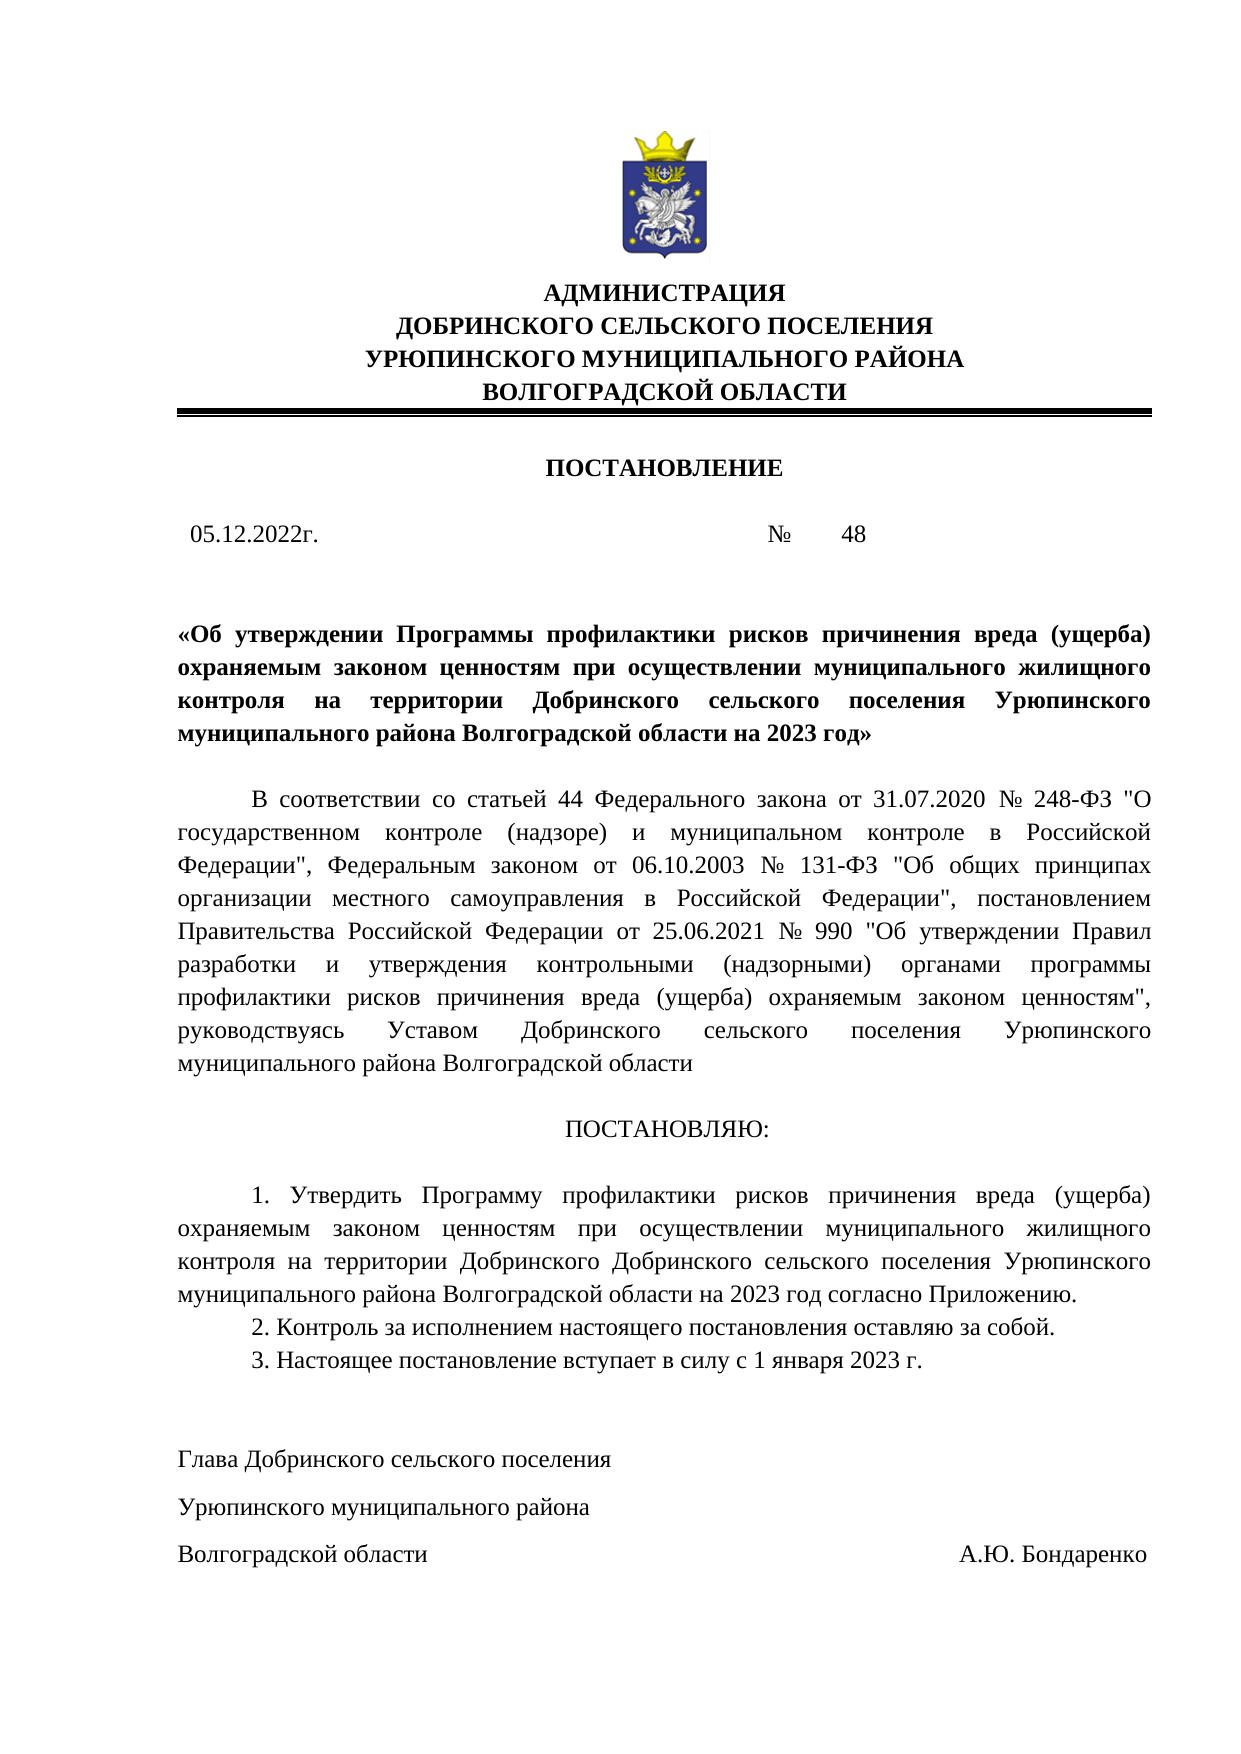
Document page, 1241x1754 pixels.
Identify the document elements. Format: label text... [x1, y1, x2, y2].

text Волгоградской области А.Ю. Бондаренко [177, 1539, 1152, 1568]
text 05.12.2022г. № 48 [177, 519, 1152, 581]
text УРЮПИНСКОГО МУНИЦИПАЛЬНОГО РАЙОНА [177, 344, 1152, 373]
text ПОСТАНОВЛЕНИЕ [177, 453, 1152, 482]
text В соответствии со статьей 44 Федерального закона от 31.07.2020 № 248-ФЗ "О государственном контроле (надзоре) и муниципальном контроле в Российской Федерации", Федеральным законом от 06.10.2003 № 131-ФЗ "Об общих принципах организации местного самоуправления в Российской Федерации", постановлением Правительства Российской Федерации от 25.06.2021 № 990 "Об утверждении Правил разработки и утверждения контрольными (надзорными) органами программы профилактики рисков причинения вреда (ущерба) охраняемым законом ценностям", руководствуясь Уставом Добринского сельского поселения Урюпинского муниципального района Волгоградской области [177, 784, 1152, 1077]
text ПОСТАНОВЛЯЮ: [177, 1114, 1152, 1143]
text 2. Контроль за исполнением настоящего постановления оставляю за собой. [177, 1312, 1152, 1341]
text ВОЛГОГРАДСКОЙ ОБЛАСТИ [177, 377, 1152, 408]
text «Об утверждении Программы профилактики рисков причинения вреда (ущерба) охраняемым законом ценностям при осуществлении муниципального жилищного контроля на территории Добринского сельского поселения Урюпинского муниципального района Волгоградской области на 2023 год» [177, 619, 1152, 746]
text ДОБРИНСКОГО СЕЛЬСКОГО ПОСЕЛЕНИЯ [177, 311, 1152, 339]
text Глава Добринского сельского поселения [177, 1444, 1152, 1473]
text АДМИНИСТРАЦИЯ [177, 278, 1152, 307]
text Урюпинского муниципального района [177, 1492, 1152, 1521]
text 1. Утвердить Программу профилактики рисков причинения вреда (ущерба) охраняемым законом ценностям при осуществлении муниципального жилищного контроля на территории Добринского Добринского сельского поселения Урюпинского муниципального района Волгоградской области на 2023 год согласно Приложению. [177, 1180, 1152, 1308]
picture [618, 130, 711, 266]
text 3. Настоящее постановление вступает в силу с 1 января 2023 г. [177, 1345, 1152, 1374]
